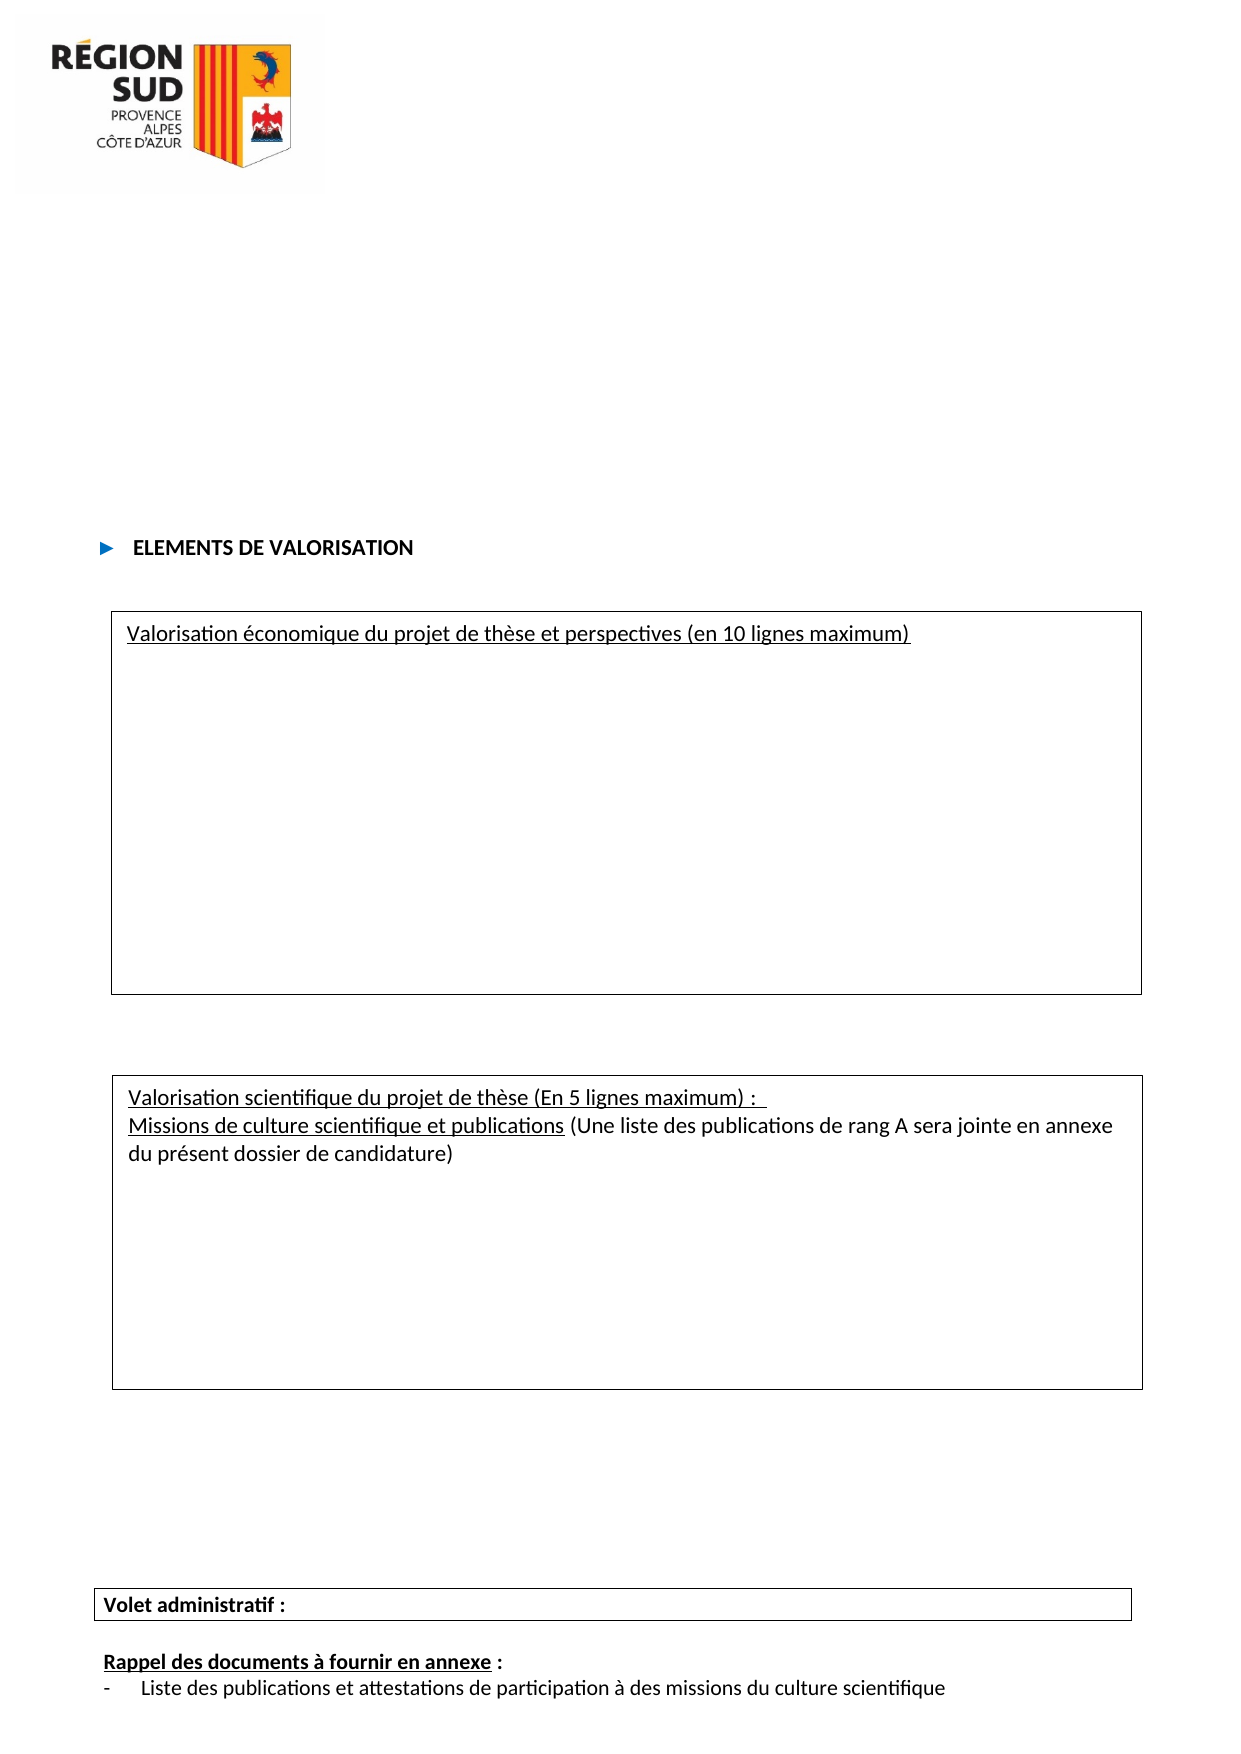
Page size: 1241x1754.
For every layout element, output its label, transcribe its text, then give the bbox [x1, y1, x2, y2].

picture [14, 14, 325, 194]
text Rappel des documents à fournir en annexe : [103, 1648, 1123, 1674]
list ELEMENTS DE VALORISATION [95, 533, 1153, 561]
list Liste des publications et attestations de participation à des missions du culture scientifique [103, 1674, 1123, 1701]
list Volet administratif : [95, 1589, 1131, 1620]
